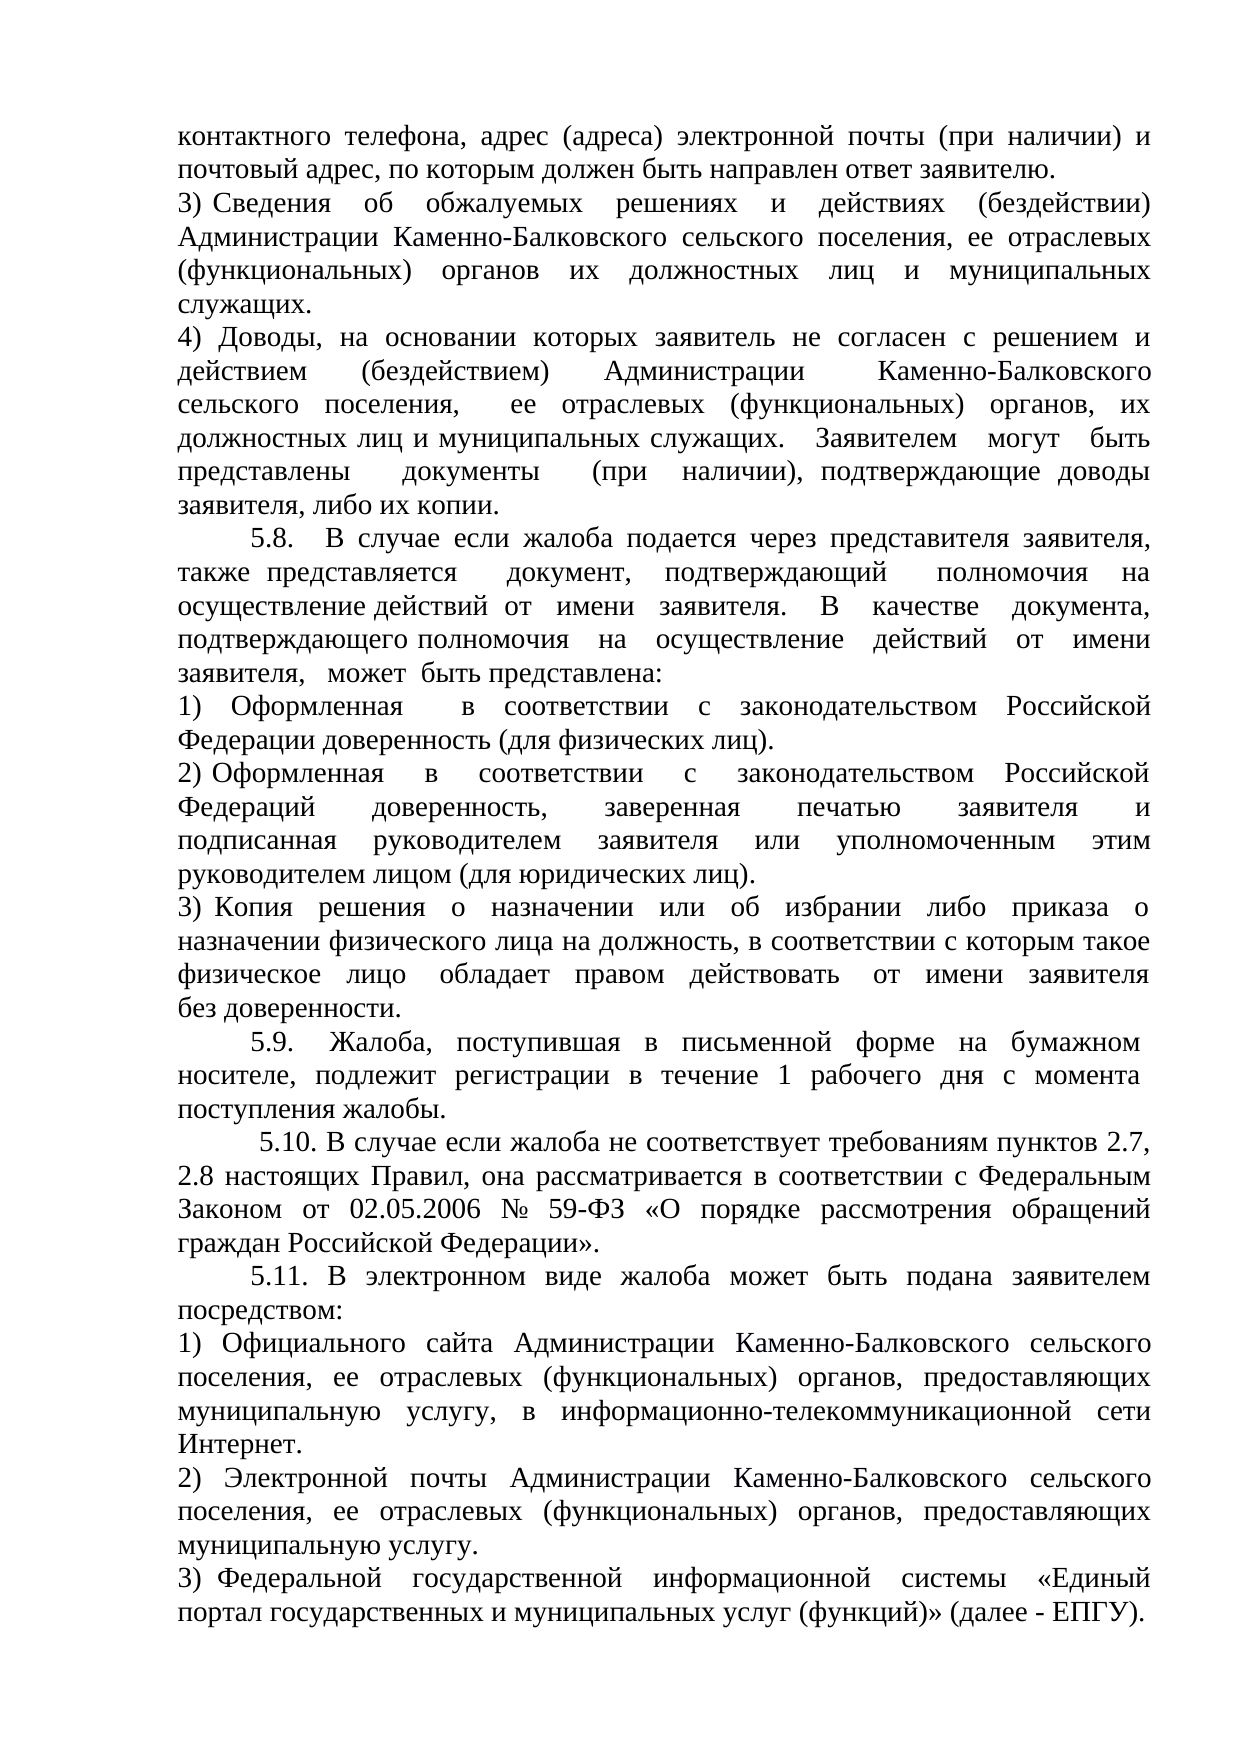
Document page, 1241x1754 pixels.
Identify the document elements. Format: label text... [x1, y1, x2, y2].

text 1) Оформленная в соответствии с законодательством Российской Федерации доверенность (для физических лиц). [177, 688, 1152, 755]
text 5.8. В случае если жалоба подается через представителя заявителя, также представляется документ, подтверждающий полномочия на осуществление действий от имени заявителя. В качестве документа, подтверждающего полномочия на осуществление действий от имени заявителя, может быть представлена: [177, 521, 1152, 688]
text 3) Федеральной государственной информационной системы «Единый портал государственных и муниципальных услуг (функций)» (далее - ЕПГУ). [177, 1560, 1152, 1627]
text 5.10. В случае если жалоба не соответствует требованиям пунктов 2.7, 2.8 настоящих Правил, она рассматривается в соответствии с Федеральным Законом от 02.05.2006 № 59-ФЗ «О порядке рассмотрения обращений граждан Российской Федерации». [177, 1124, 1152, 1258]
text 2) Оформленная в соответствии с законодательством Российской Федераций доверенность, заверенная печатью заявителя и подписанная руководителем заявителя или уполномоченным этим руководителем лицом (для юридических лиц). [177, 755, 1152, 889]
text 4) Доводы, на основании которых заявитель не согласен с решением и действием (бездействием) Администрации Каменно-Балковского сельского поселения, ее отраслевых (функциональных) органов, их должностных лиц и муниципальных служащих. Заявителем могут быть представлены документы (при наличии), подтверждающие доводы заявителя, либо их копии. [177, 319, 1152, 521]
text 5.9. Жалоба, поступившая в письменной форме на бумажном носителе, подлежит регистрации в течение 1 рабочего дня с момента поступления жалобы. [177, 1024, 1141, 1124]
text 5.11. В электронном виде жалоба может быть подана заявителем посредством: [177, 1258, 1152, 1326]
text 3) Сведения об обжалуемых решениях и действиях (бездействии) Администрации Каменно-Балковского сельского поселения, ее отраслевых (функциональных) органов их должностных лиц и муниципальных служащих. [177, 185, 1152, 319]
text 1) Официального сайта Администрации Каменно-Балковского сельского поселения, ее отраслевых (функциональных) органов, предоставляющих муниципальную услугу, в информационно-телекоммуникационной сети Интернет. [177, 1326, 1152, 1460]
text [177, 118, 1152, 185]
text 3) Копия решения о назначении или об избрании либо приказа о назначении физического лица на должность, в соответствии с которым такое физическое лицо обладает правом действовать от имени заявителя без доверенности. [177, 889, 1152, 1024]
text 2) Электронной почты Администрации Каменно-Балковского сельского поселения, ее отраслевых (функциональных) органов, предоставляющих муниципальную услугу. [177, 1460, 1152, 1560]
